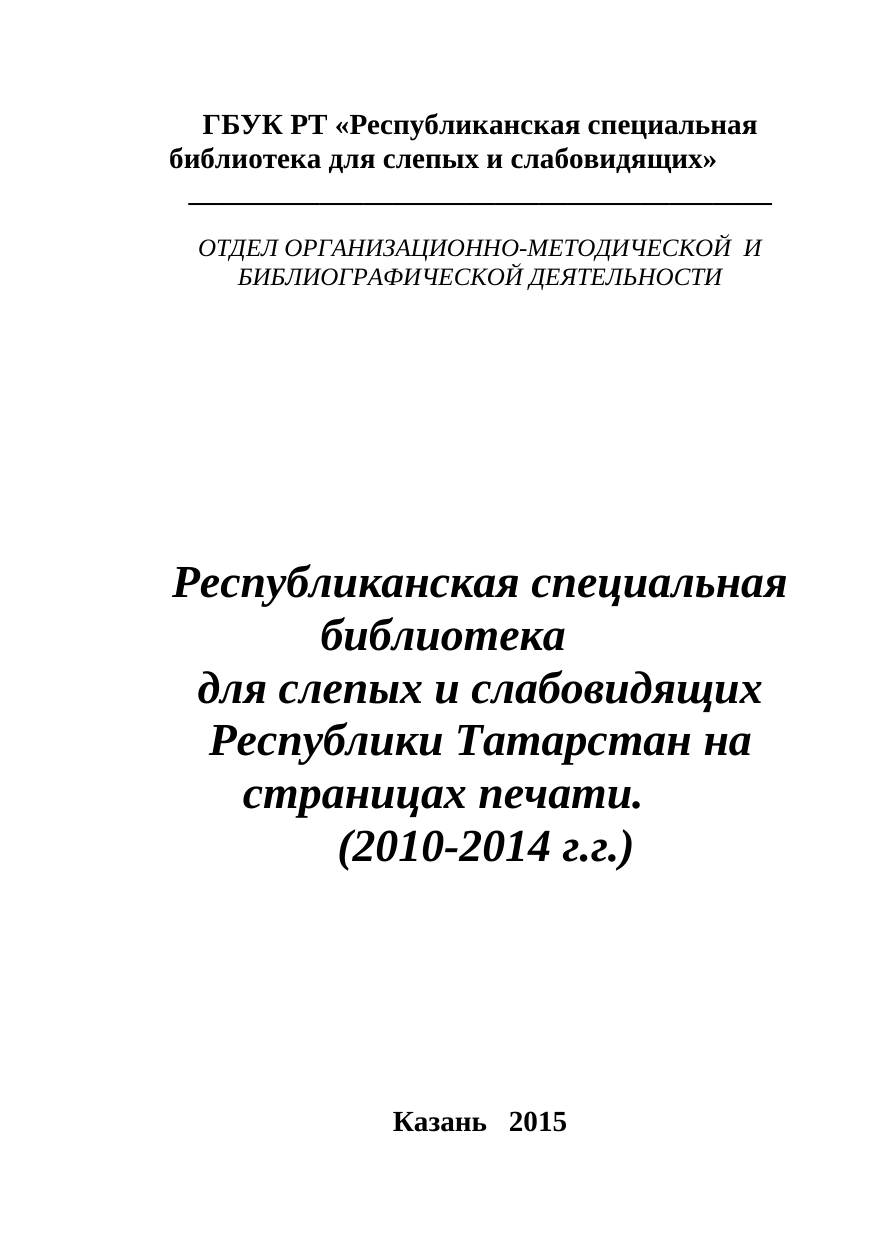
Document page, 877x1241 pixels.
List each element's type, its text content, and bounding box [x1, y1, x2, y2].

text ГБУК РТ «Республиканская специальная библиотека для слепых и слабовидящих» [89, 107, 797, 174]
text Республиканская специальная библиотека [89, 555, 797, 660]
text БИБЛИОГРАФИЧЕСКОЙ ДЕЯТЕЛЬНОСТИ [89, 262, 797, 291]
text Казань 2015 [89, 1104, 797, 1137]
text ________________________________________ [89, 174, 797, 208]
text (2010-2014 г.г.) [89, 818, 797, 871]
text Республики Татарстан на страницах печати. [89, 713, 797, 818]
text ОТДЕЛ ОРГАНИЗАЦИОННО-МЕТОДИЧЕСКОЙ И [89, 233, 797, 262]
text для слепых и слабовидящих [89, 660, 797, 713]
